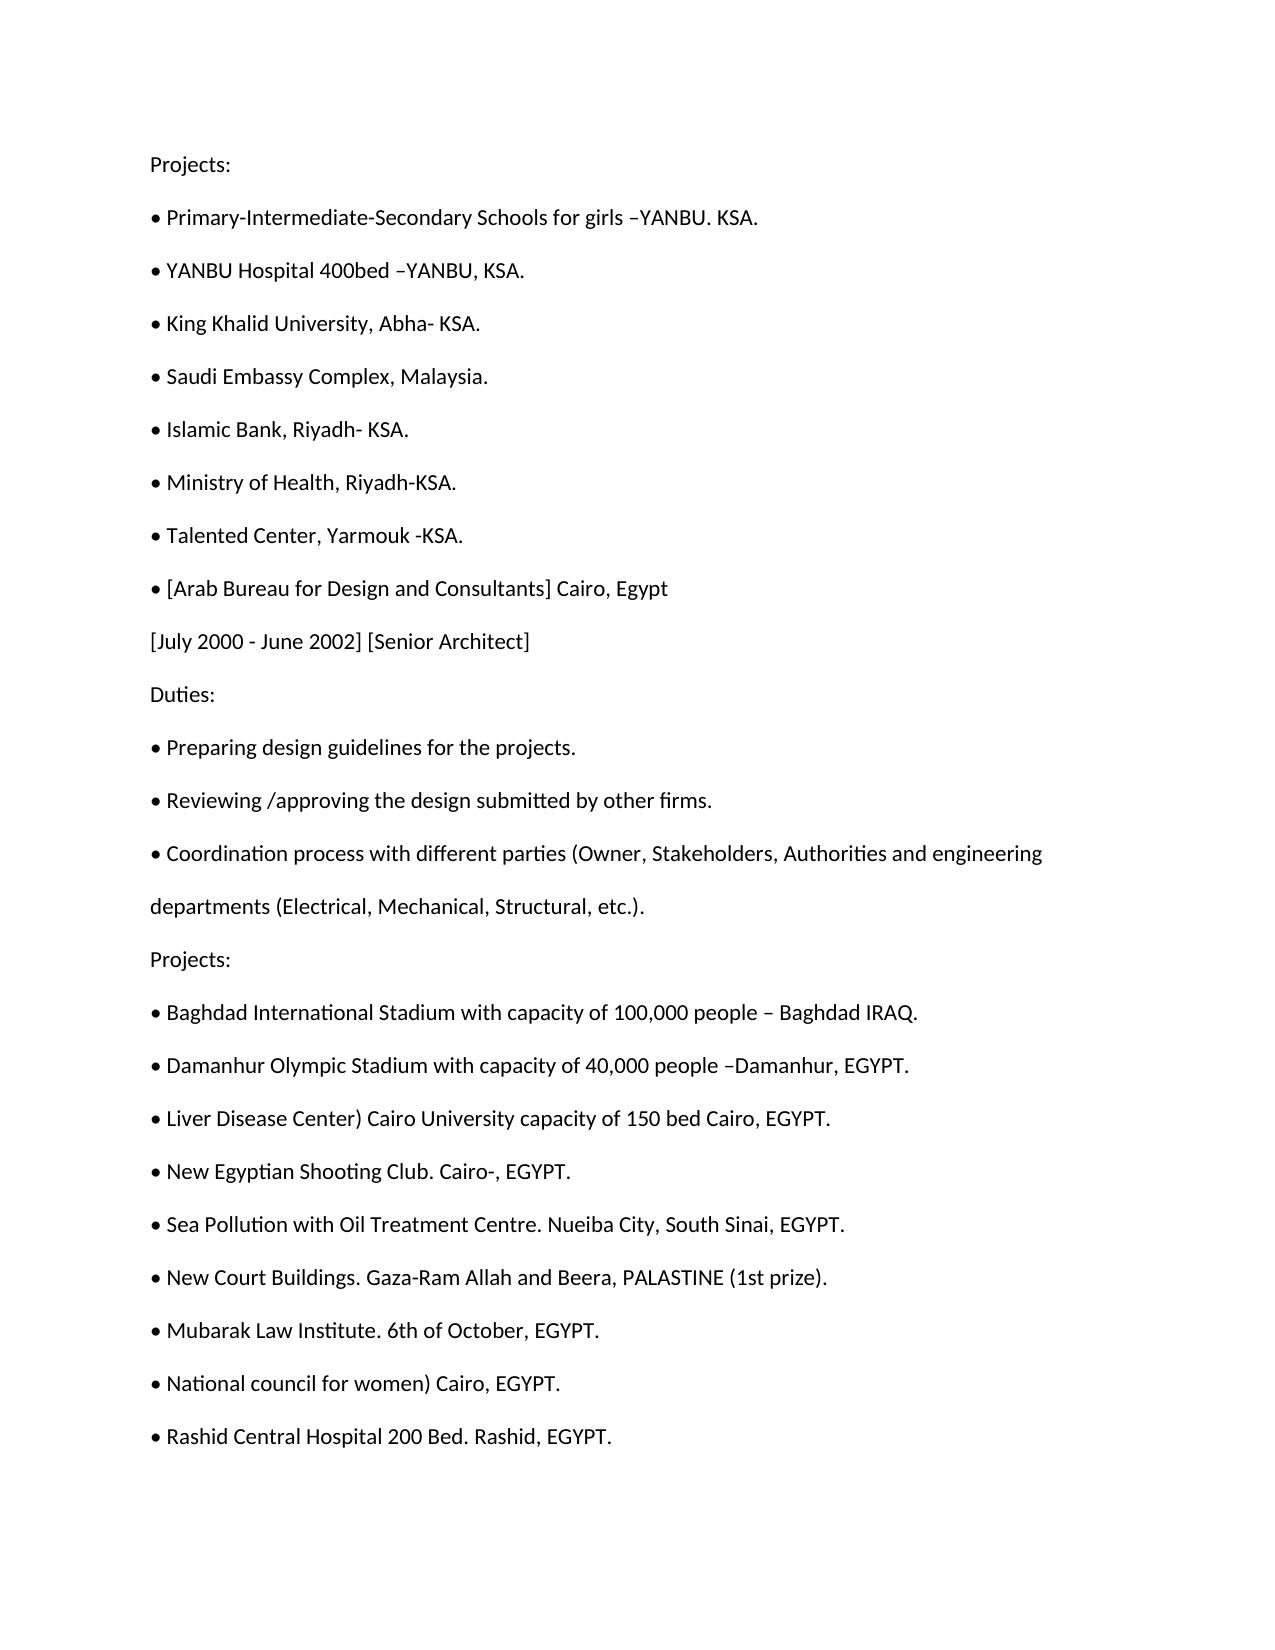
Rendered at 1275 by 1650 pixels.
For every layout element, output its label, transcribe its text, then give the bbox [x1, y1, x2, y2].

text • Sea Pollution with Oil Treatment Centre. Nueiba City, South Sinai, EGYPT. [150, 1210, 1125, 1238]
text • Islamic Bank, Riyadh- KSA. [150, 415, 1125, 443]
text • New Egyptian Shooting Club. Cairo-, EGYPT. [150, 1157, 1125, 1185]
text • King Khalid University, Abha- KSA. [150, 309, 1125, 337]
text • Rashid Central Hospital 200 Bed. Rashid, EGYPT. [150, 1422, 1125, 1451]
text • YANBU Hospital 400bed –YANBU, KSA. [150, 256, 1125, 284]
text • Talented Center, Yarmouk -KSA. [150, 521, 1125, 549]
text • Reviewing /approving the design submitted by other firms. [150, 786, 1125, 814]
text • [Arab Bureau for Design and Consultants] Cairo, Egypt [150, 574, 1125, 602]
text • Baghdad International Stadium with capacity of 100,000 people – Baghdad IRAQ. [150, 998, 1125, 1026]
text • New Court Buildings. Gaza-Ram Allah and Beera, PALASTINE (1st prize). [150, 1263, 1125, 1291]
text • Mubarak Law Institute. 6th of October, EGYPT. [150, 1316, 1125, 1344]
text • Damanhur Olympic Stadium with capacity of 40,000 people –Damanhur, EGYPT. [150, 1051, 1125, 1079]
text • Ministry of Health, Riyadh-KSA. [150, 468, 1125, 496]
text • National council for women) Cairo, EGYPT. [150, 1369, 1125, 1397]
text • Liver Disease Center) Cairo University capacity of 150 bed Cairo, EGYPT. [150, 1104, 1125, 1132]
text • Coordination process with different parties (Owner, Stakeholders, Authorities and engineering [150, 839, 1125, 867]
text Projects: [150, 945, 1125, 973]
text • Saudi Embassy Complex, Malaysia. [150, 362, 1125, 390]
text Duties: [150, 680, 1125, 708]
text • Primary-Intermediate-Secondary Schools for girls –YANBU. KSA. [150, 203, 1125, 231]
text • Preparing design guidelines for the projects. [150, 733, 1125, 761]
text departments (Electrical, Mechanical, Structural, etc.). [150, 892, 1125, 920]
text [July 2000 - June 2002] [Senior Architect] [150, 627, 1125, 655]
text Projects: [150, 150, 1125, 178]
